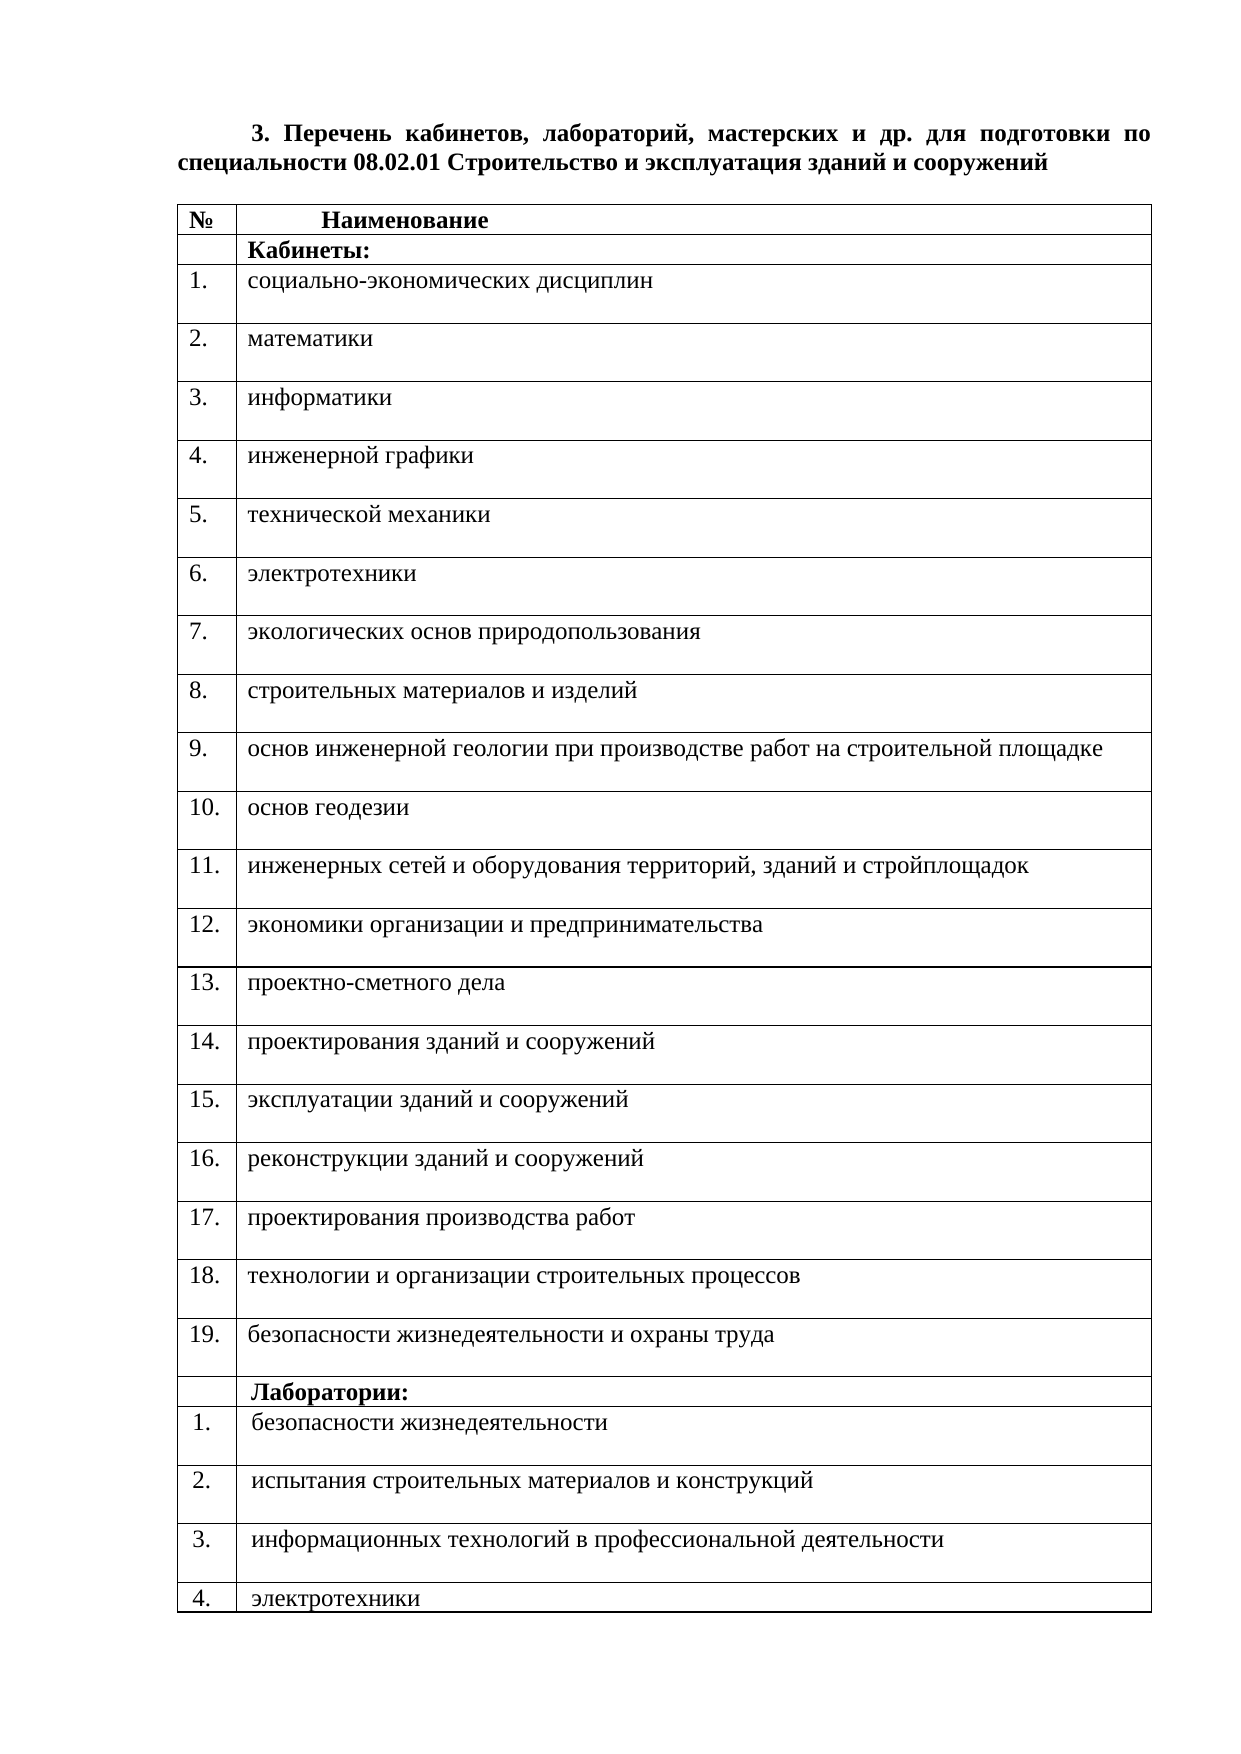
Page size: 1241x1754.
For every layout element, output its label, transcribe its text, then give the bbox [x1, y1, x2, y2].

table_cell социально-экономических дисциплин [237, 265, 1151, 322]
table_cell [178, 1319, 236, 1376]
table_cell [178, 1260, 236, 1318]
table_cell [178, 1407, 236, 1464]
table_cell [178, 675, 236, 732]
table_cell проектно-сметного дела [237, 968, 1151, 1025]
table_cell реконструкции зданий и сооружений [237, 1143, 1151, 1201]
table_cell технической механики [237, 499, 1151, 557]
table_cell [178, 1377, 236, 1406]
table_cell [178, 733, 236, 791]
table_cell [178, 1524, 236, 1582]
table_cell безопасности жизнедеятельности и охраны труда [237, 1319, 1151, 1376]
table_cell [178, 850, 236, 908]
table_cell электротехники [237, 558, 1151, 615]
table_cell [178, 909, 236, 966]
table_cell основ геодезии [237, 792, 1151, 849]
table_cell инженерных сетей и оборудования территорий, зданий и стройплощадок [237, 850, 1151, 908]
table_cell проектирования производства работ [237, 1202, 1151, 1259]
table_cell [178, 235, 236, 264]
table_cell эксплуатации зданий и сооружений [237, 1085, 1151, 1142]
table_header № [178, 205, 236, 234]
table_cell [178, 499, 236, 557]
table_cell электротехники [237, 1583, 1151, 1611]
table_cell [178, 1583, 236, 1611]
table_cell инженерной графики [237, 441, 1151, 498]
text 3. Перечень кабинетов, лабораторий, мастерских и др. для подготовки по специальности 08.02.01 Строительство и эксплуатация зданий и сооружений [177, 118, 1152, 176]
table_cell информационных технологий в профессиональной деятельности [237, 1524, 1151, 1582]
table_header Наименование [237, 205, 1151, 234]
table_cell основ инженерной геологии при производстве работ на строительной площадке [237, 733, 1151, 791]
table_cell [178, 1202, 236, 1259]
table_cell [178, 1085, 236, 1142]
table_cell математики [237, 324, 1151, 381]
table_cell [178, 616, 236, 674]
table_cell [178, 265, 236, 322]
table_cell проектирования зданий и сооружений [237, 1026, 1151, 1083]
table_cell испытания строительных материалов и конструкций [237, 1466, 1151, 1523]
table_cell [178, 324, 236, 381]
table_cell [178, 968, 236, 1025]
table_cell информатики [237, 382, 1151, 439]
table_cell безопасности жизнедеятельности [237, 1407, 1151, 1464]
table_cell экономики организации и предпринимательства [237, 909, 1151, 966]
table_cell строительных материалов и изделий [237, 675, 1151, 732]
table_cell технологии и организации строительных процессов [237, 1260, 1151, 1318]
table_cell [178, 441, 236, 498]
table_cell [178, 382, 236, 439]
table_cell [178, 1143, 236, 1201]
table_cell Лаборатории: [237, 1377, 1151, 1406]
table_cell [178, 792, 236, 849]
table_cell [178, 558, 236, 615]
table_cell экологических основ природопользования [237, 616, 1151, 674]
table_cell [178, 1466, 236, 1523]
table_cell Кабинеты: [237, 235, 1151, 264]
table_cell [178, 1026, 236, 1083]
